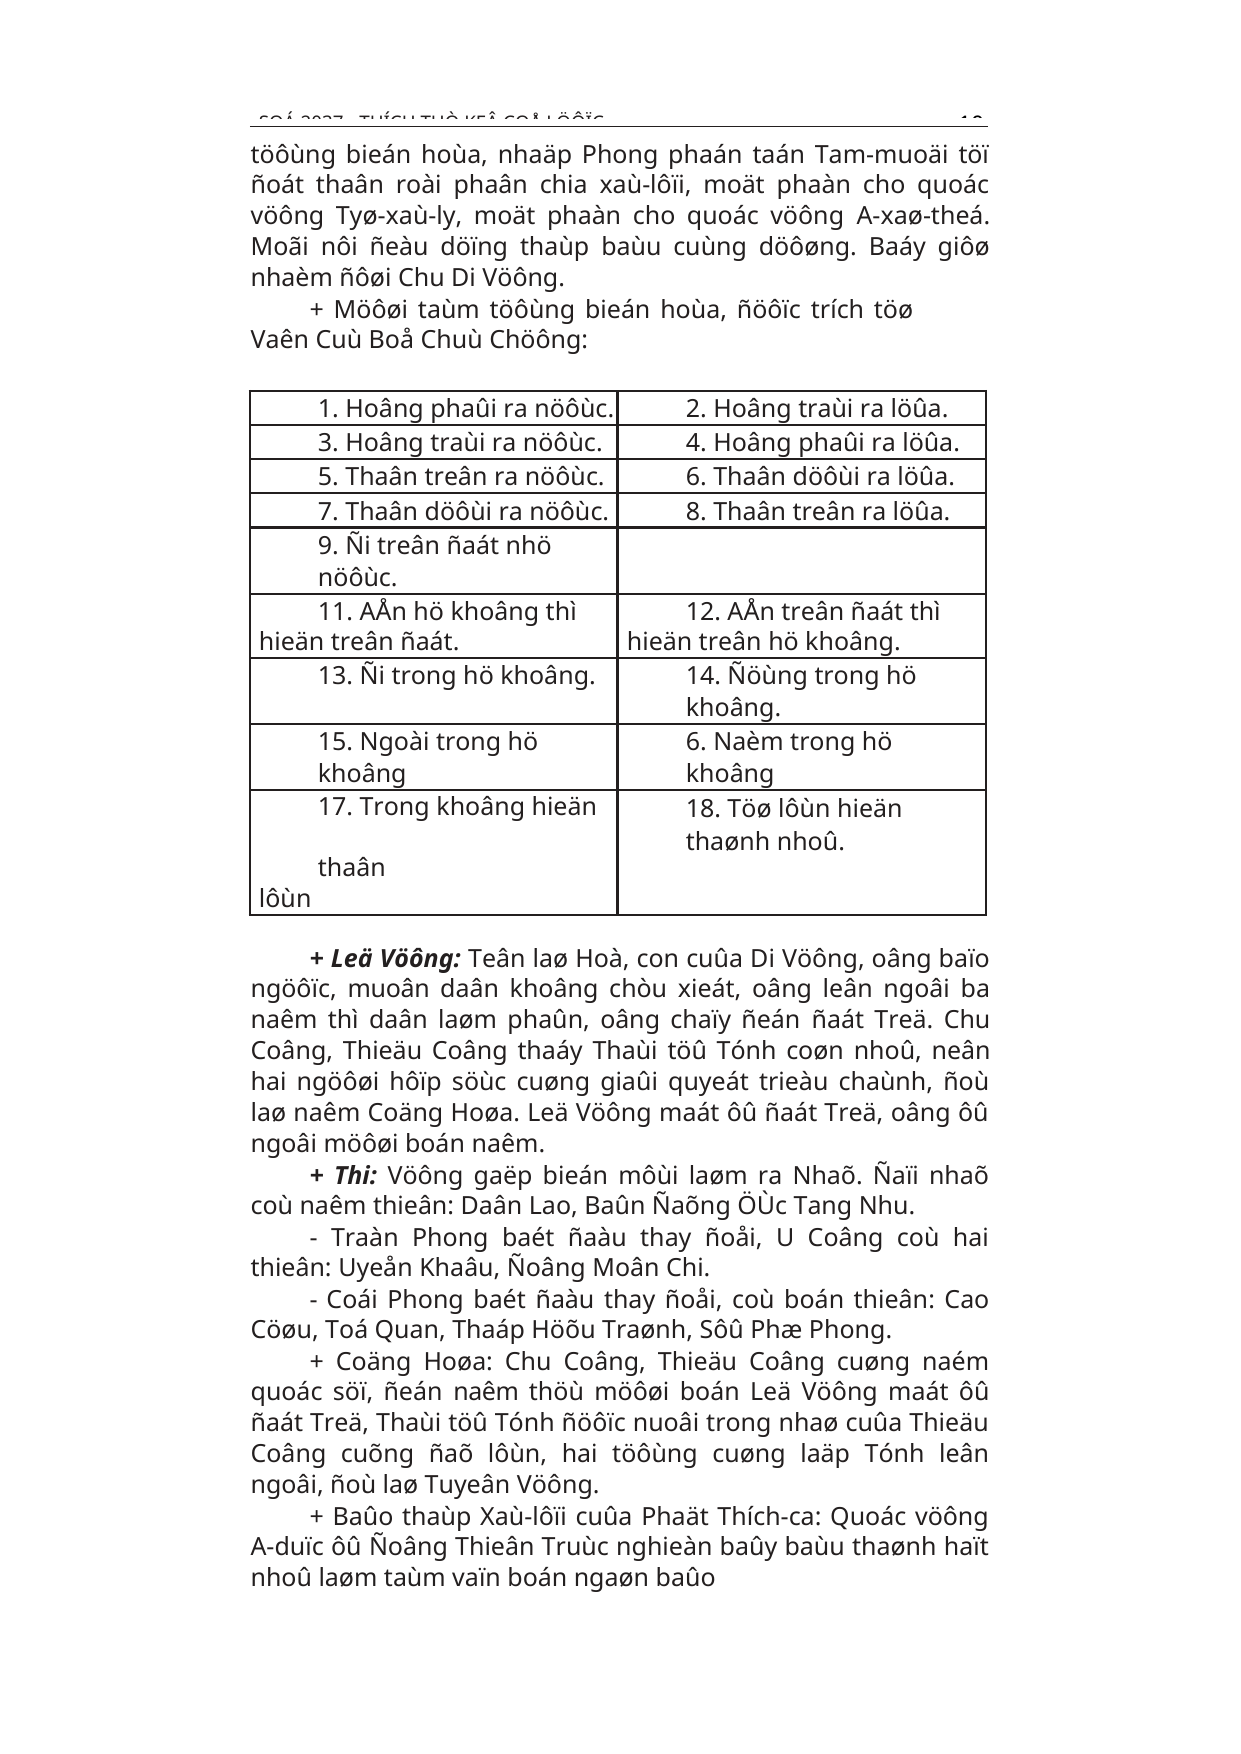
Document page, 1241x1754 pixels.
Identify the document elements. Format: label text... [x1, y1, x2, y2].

table_cell 13. Ñi trong hö khoâng. [251, 659, 616, 723]
table_cell 12. AÅn treân ñaát thì hieän treân hö khoâng. [619, 595, 985, 657]
table_cell 3. Hoâng traùi ra nöôùc. [251, 426, 616, 458]
list Traàn Phong baét ñaàu thay ñoåi, U Coâng coù hai thieân: Uyeån Khaâu, Ñoâng Moân Chi. [250, 1222, 990, 1284]
table_cell 7. Thaân döôùi ra nöôùc. [251, 494, 616, 526]
table_header 1. Hoâng phaûi ra nöôùc. [251, 392, 616, 424]
table_cell 17. Trong khoâng hieän thaân lôùn [251, 791, 616, 914]
text + Baûo thaùp Xaù-lôïi cuûa Phaät Thích-ca: Quoác vöông A-duïc ôû Ñoâng Thieân Truùc nghieàn baûy baùu thaønh haït nhoû laøm taùm vaïn boán ngaøn baûo [250, 1501, 990, 1594]
table_cell 4. Hoâng phaûi ra löûa. [619, 426, 985, 458]
table_cell 6. Thaân döôùi ra löûa. [619, 460, 985, 492]
text + Möôøi taùm töôùng bieán hoùa, ñöôïc trích töø Vaên Cuù Boå Chuù Chöông: [250, 293, 914, 356]
table_cell 9. Ñi treân ñaát nhö nöôùc. [251, 529, 616, 593]
text + Leä Vöông: Teân laø Hoà, con cuûa Di Vöông, oâng baïo ngöôïc, muoân daân khoâng chòu xieát, oâng leân ngoâi ba naêm thì daân laøm phaûn, oâng chaïy ñeán ñaát Treä. Chu Coâng, Thieäu Coâng thaáy Thaùi töû Tónh coøn nhoû, neân hai ngöôøi hôïp söùc cuøng giaûi quyeát trieàu chaùnh, ñoù laø naêm Coäng Hoøa. Leä Vöông maát ôû ñaát Treä, oâng ôû ngoâi möôøi boán naêm. [250, 942, 990, 1160]
table_cell 14. Ñöùng trong hö khoâng. [619, 659, 985, 723]
table_cell 5. Thaân treân ra nöôùc. [251, 460, 616, 492]
table_cell 6. Naèm trong hö khoâng [619, 725, 985, 789]
table_header 2. Hoâng traùi ra löûa. [619, 392, 985, 424]
table_cell 11. AÅn hö khoâng thì hieän treân ñaát. [251, 595, 616, 657]
text + Thi: Vöông gaëp bieán môùi laøm ra Nhaõ. Ñaïi nhaõ coù naêm thieân: Daân Lao, Baûn Ñaõng ÖÙc Tang Nhu. [250, 1160, 990, 1222]
table_cell 15. Ngoài trong hö khoâng [251, 725, 616, 789]
table_cell 18. Töø lôùn hieän thaønh nhoû. [619, 791, 985, 914]
table_cell [619, 529, 985, 593]
table_cell 8. Thaân treân ra löûa. [619, 494, 985, 526]
text töôùng bieán hoùa, nhaäp Phong phaán taán Tam-muoäi töï ñoát thaân roài phaân chia xaù-lôïi, moät phaàn cho quoác vöông Tyø-xaù-ly, moät phaàn cho quoác vöông A-xaø-theá. Moãi nôi ñeàu döïng thaùp baùu cuùng döôøng. Baáy giôø nhaèm ñôøi Chu Di Vöông. [250, 138, 990, 293]
list Coái Phong baét ñaàu thay ñoåi, coù boán thieân: Cao Cöøu, Toá Quan, Thaáp Höõu Traønh, Sôû Phæ Phong. [250, 1284, 990, 1346]
text + Coäng Hoøa: Chu Coâng, Thieäu Coâng cuøng naém quoác söï, ñeán naêm thöù möôøi boán Leä Vöông maát ôû ñaát Treä, Thaùi töû Tónh ñöôïc nuoâi trong nhaø cuûa Thieäu Coâng cuõng ñaõ lôùn, hai töôùng cuøng laäp Tónh leân ngoâi, ñoù laø Tuyeân Vöông. [250, 1346, 990, 1501]
